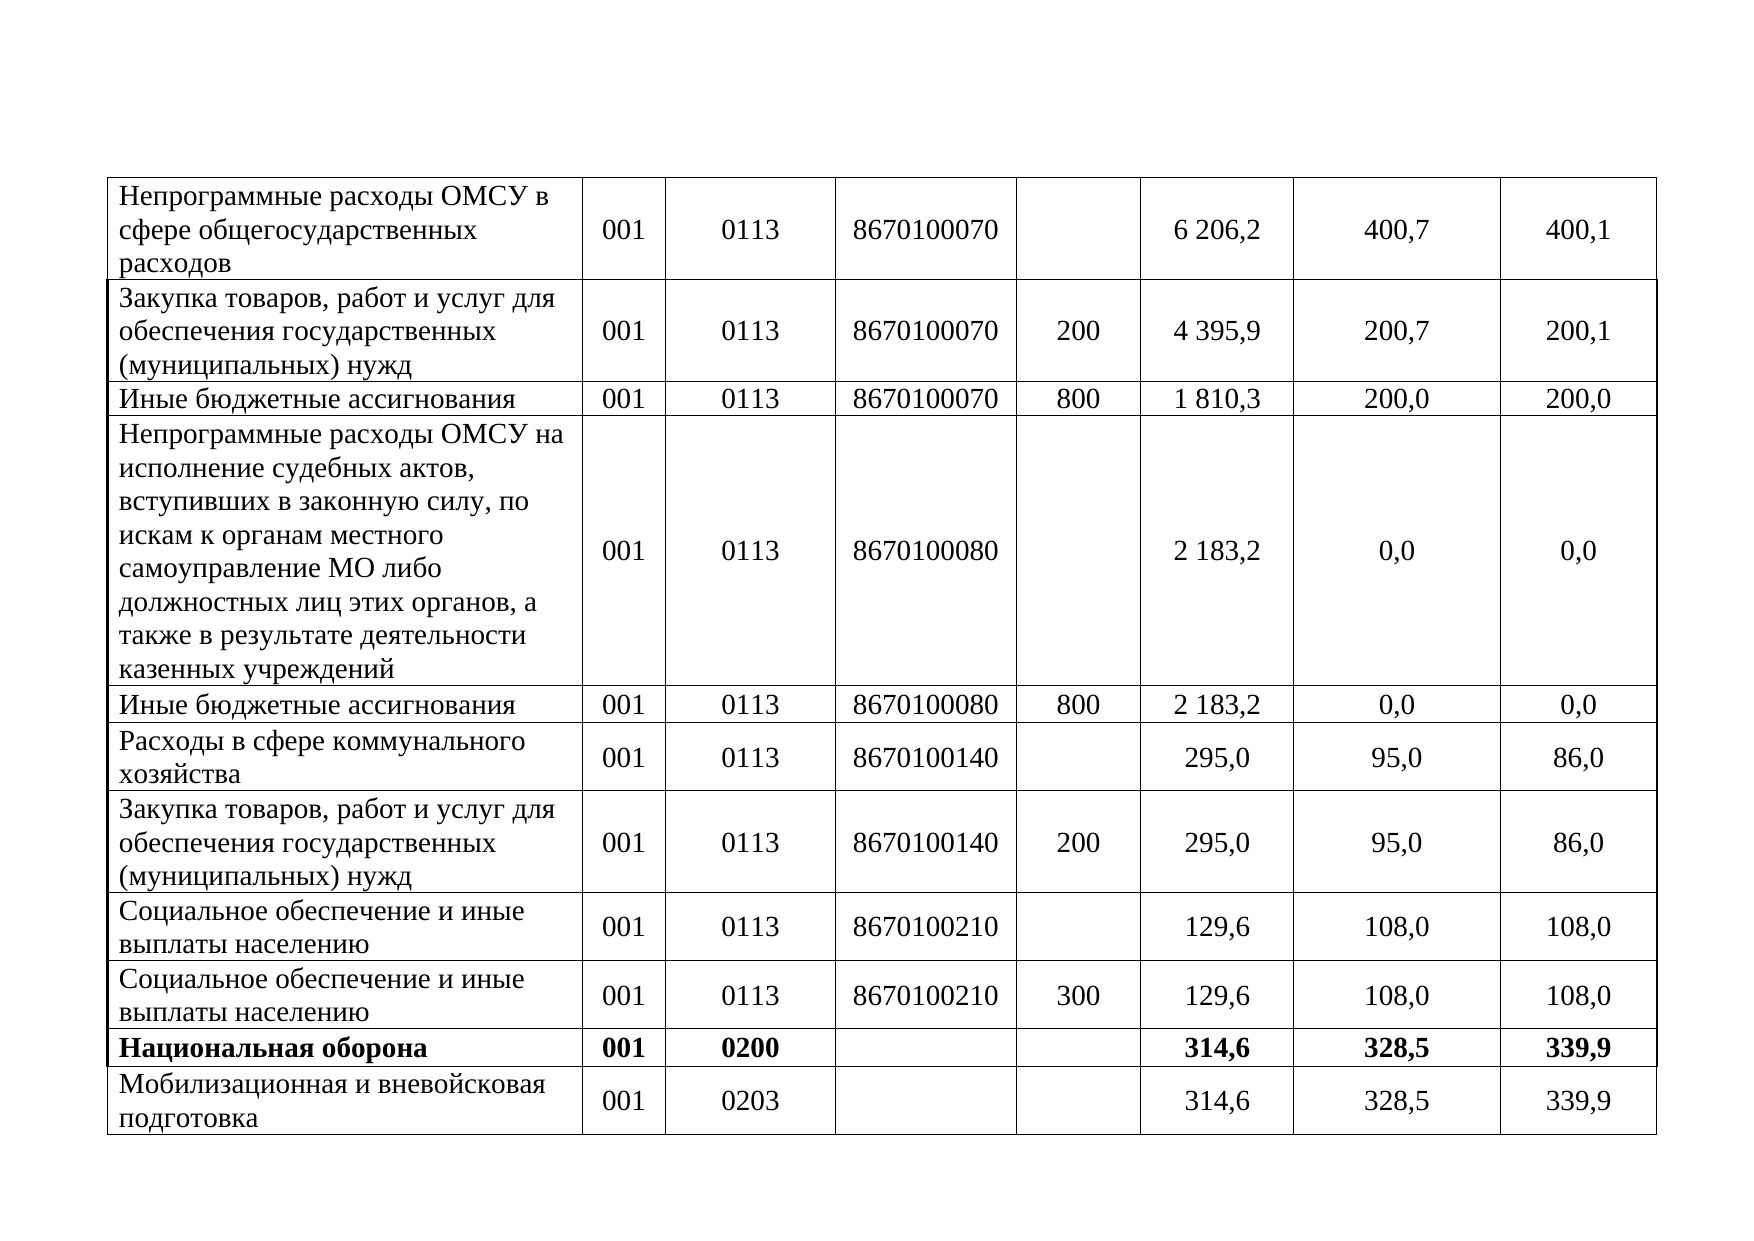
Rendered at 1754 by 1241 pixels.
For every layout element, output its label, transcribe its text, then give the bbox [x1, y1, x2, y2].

table_cell 295,0 [1141, 723, 1293, 790]
table_cell Расходы в сфере коммунального хозяйства [109, 723, 582, 790]
table_cell 001 [583, 686, 665, 722]
table_cell 001 [583, 893, 665, 960]
table_cell 0,0 [1294, 686, 1500, 722]
table_cell 200 [1017, 280, 1140, 381]
table_cell 001 [583, 791, 665, 892]
table_cell 6 206,2 [1141, 178, 1293, 279]
table_cell 300 [1017, 961, 1140, 1028]
table_cell 001 [583, 961, 665, 1028]
table_cell 8670100070 [836, 280, 1016, 381]
table_cell Социальное обеспечение и иные выплаты населению [109, 961, 582, 1028]
table_cell 328,5 [1294, 1029, 1500, 1066]
table_cell 200 [1017, 791, 1140, 892]
table_cell [1017, 1067, 1140, 1134]
table_cell Иные бюджетные ассигнования [109, 382, 582, 415]
table_cell 0113 [666, 178, 835, 279]
table_cell 800 [1017, 686, 1140, 722]
table_cell 0113 [666, 791, 835, 892]
table_cell 001 [583, 280, 665, 381]
table_cell 200,0 [1294, 382, 1500, 415]
table_cell 0113 [666, 416, 835, 684]
table_cell 001 [583, 1067, 665, 1134]
table_cell 108,0 [1501, 893, 1656, 960]
table_cell 108,0 [1501, 961, 1656, 1028]
table_cell 86,0 [1501, 723, 1656, 790]
table_cell 200,0 [1501, 382, 1656, 415]
table_cell [1017, 1029, 1140, 1066]
table_cell 86,0 [1501, 791, 1656, 892]
table_cell 8670100070 [836, 382, 1016, 415]
table_cell [1017, 416, 1140, 684]
table_cell 2 183,2 [1141, 416, 1293, 684]
table_cell 4 395,9 [1141, 280, 1293, 381]
table_cell 8670100210 [836, 893, 1016, 960]
table_cell 0113 [666, 686, 835, 722]
table_cell 0,0 [1501, 686, 1656, 722]
table_cell 8670100140 [836, 791, 1016, 892]
table_cell 339,9 [1501, 1029, 1656, 1066]
table_cell 1 810,3 [1141, 382, 1293, 415]
table_cell 001 [583, 382, 665, 415]
table_cell Мобилизационная и вневойсковая подготовка [108, 1067, 582, 1134]
table_cell 0203 [666, 1067, 835, 1134]
table_cell Закупка товаров, работ и услуг для обеспечения государственных (муниципальных) нужд [109, 280, 582, 381]
table_cell 8670100070 [836, 178, 1016, 279]
table_cell 8670100080 [836, 416, 1016, 684]
table_cell 2 183,2 [1141, 686, 1293, 722]
table_cell Непрограммные расходы ОМСУ на исполнение судебных актов, вступивших в законную силу, по искам к органам местного самоуправление МО либо должностных лиц этих органов, а также в результате деятельности казенных учреждений [109, 416, 582, 684]
table_cell 0,0 [1501, 416, 1656, 684]
table_cell [836, 1029, 1016, 1066]
table_cell 8670100210 [836, 961, 1016, 1028]
table_cell 400,1 [1501, 178, 1656, 279]
table_cell 001 [583, 178, 665, 279]
table_cell 400,7 [1294, 178, 1500, 279]
table_cell [1017, 178, 1140, 279]
table_cell 0113 [666, 382, 835, 415]
table_cell 200,1 [1501, 280, 1656, 381]
table_cell 314,6 [1141, 1067, 1293, 1134]
table_cell 314,6 [1141, 1029, 1293, 1066]
table_cell 0113 [666, 893, 835, 960]
table_cell 800 [1017, 382, 1140, 415]
table_cell Национальная оборона [109, 1029, 582, 1066]
table_cell 95,0 [1294, 723, 1500, 790]
table_cell 0,0 [1294, 416, 1500, 684]
table_cell 108,0 [1294, 893, 1500, 960]
table_cell 200,7 [1294, 280, 1500, 381]
table_cell 108,0 [1294, 961, 1500, 1028]
table_cell [1017, 723, 1140, 790]
table_cell 001 [583, 416, 665, 684]
table_cell 328,5 [1294, 1067, 1500, 1134]
table_cell [1017, 893, 1140, 960]
table_cell 8670100080 [836, 686, 1016, 722]
table_cell Закупка товаров, работ и услуг для обеспечения государственных (муниципальных) нужд [109, 791, 582, 892]
table_cell 0113 [666, 280, 835, 381]
table_cell 129,6 [1141, 893, 1293, 960]
table_cell 295,0 [1141, 791, 1293, 892]
table_cell 0113 [666, 961, 835, 1028]
table_cell 95,0 [1294, 791, 1500, 892]
table_cell Непрограммные расходы ОМСУ в сфере общегосударственных расходов [108, 178, 582, 279]
table_cell 8670100140 [836, 723, 1016, 790]
table_cell 001 [583, 1029, 665, 1066]
table_cell 001 [583, 723, 665, 790]
table_cell [836, 1067, 1016, 1134]
table_cell Иные бюджетные ассигнования [109, 686, 582, 722]
table_cell 0113 [666, 723, 835, 790]
table_cell 339,9 [1501, 1067, 1656, 1134]
table_cell 129,6 [1141, 961, 1293, 1028]
table_cell 0200 [666, 1029, 835, 1066]
table_cell Социальное обеспечение и иные выплаты населению [109, 893, 582, 960]
